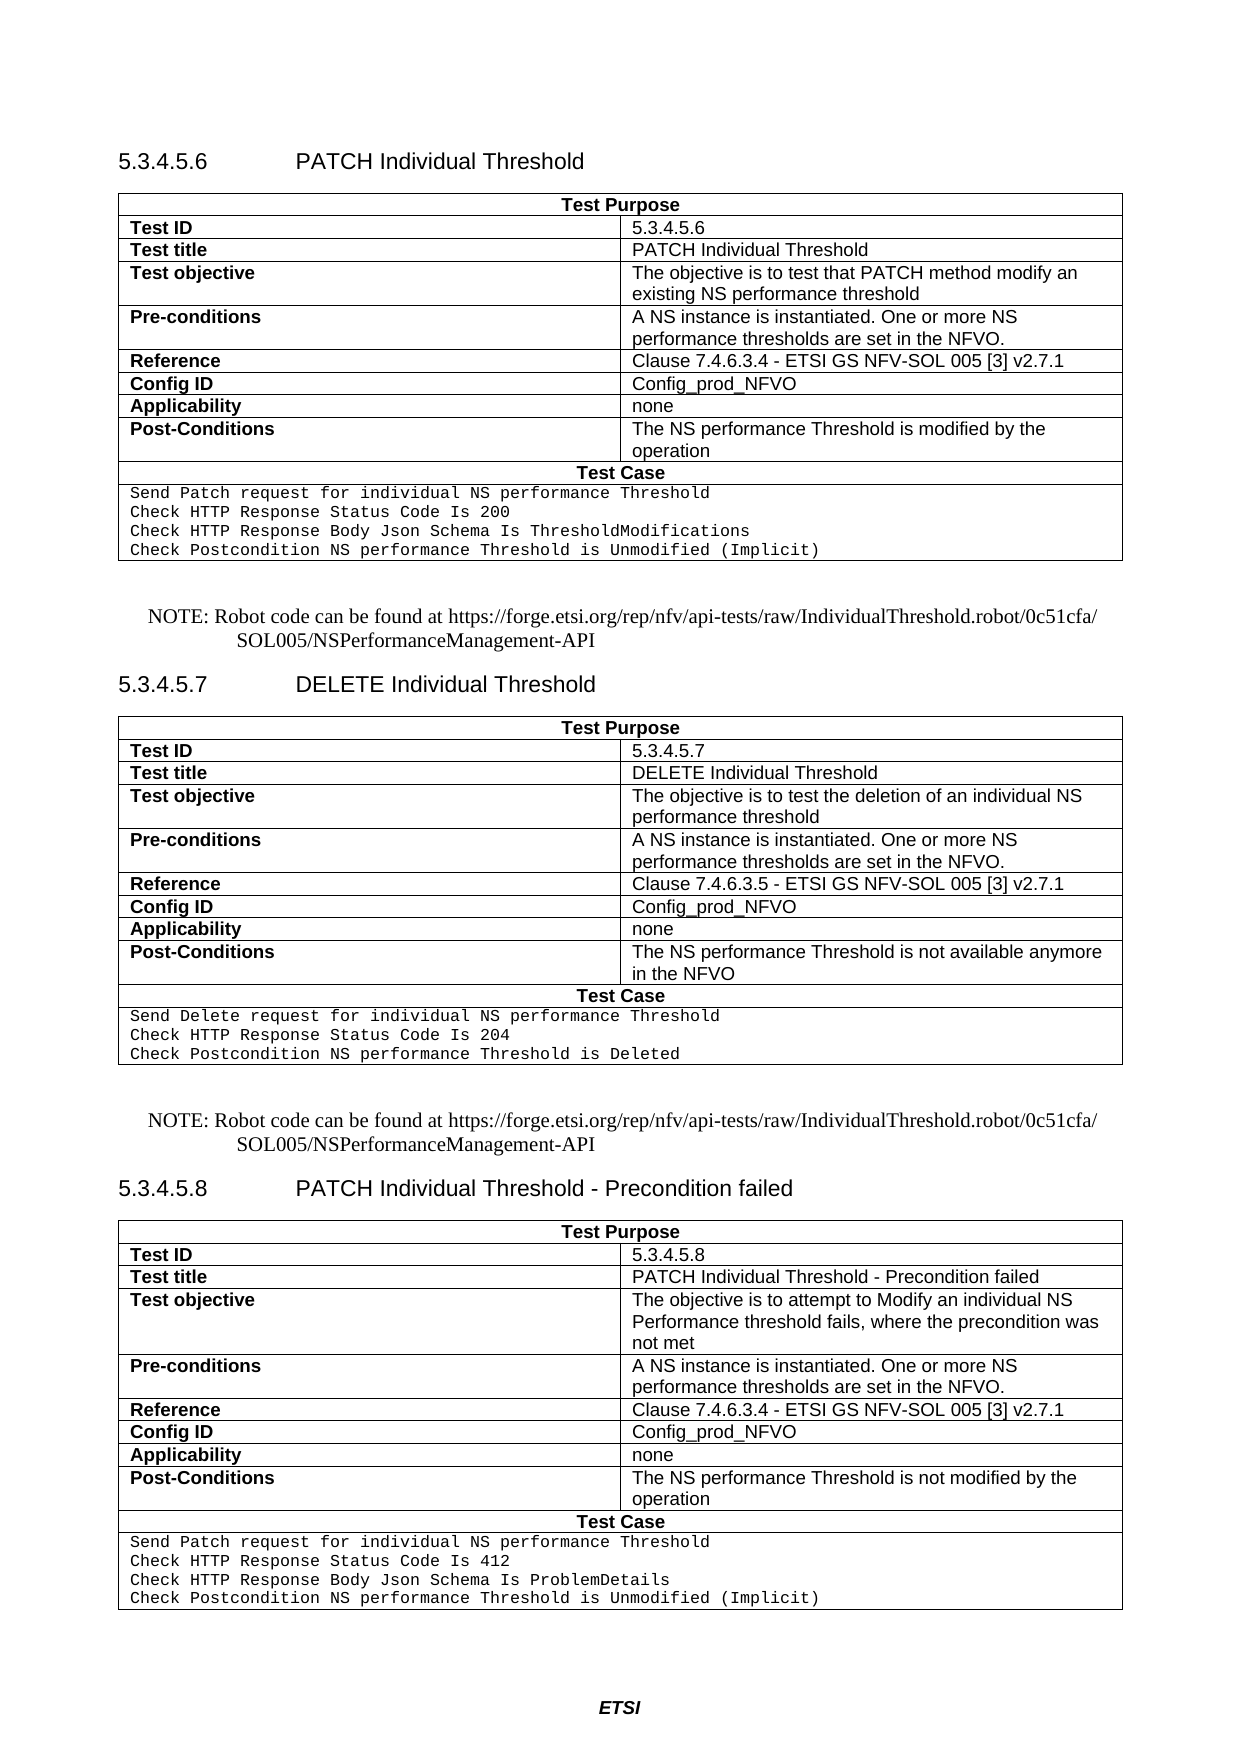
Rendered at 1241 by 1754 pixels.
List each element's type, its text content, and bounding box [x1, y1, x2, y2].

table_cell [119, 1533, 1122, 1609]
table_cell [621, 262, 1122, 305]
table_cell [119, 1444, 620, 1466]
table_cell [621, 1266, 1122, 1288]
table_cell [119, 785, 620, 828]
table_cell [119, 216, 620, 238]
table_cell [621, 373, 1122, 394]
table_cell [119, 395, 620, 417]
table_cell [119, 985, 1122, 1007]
subtitle 5.3.4.5.7 DELETE Individual Threshold [118, 671, 1122, 697]
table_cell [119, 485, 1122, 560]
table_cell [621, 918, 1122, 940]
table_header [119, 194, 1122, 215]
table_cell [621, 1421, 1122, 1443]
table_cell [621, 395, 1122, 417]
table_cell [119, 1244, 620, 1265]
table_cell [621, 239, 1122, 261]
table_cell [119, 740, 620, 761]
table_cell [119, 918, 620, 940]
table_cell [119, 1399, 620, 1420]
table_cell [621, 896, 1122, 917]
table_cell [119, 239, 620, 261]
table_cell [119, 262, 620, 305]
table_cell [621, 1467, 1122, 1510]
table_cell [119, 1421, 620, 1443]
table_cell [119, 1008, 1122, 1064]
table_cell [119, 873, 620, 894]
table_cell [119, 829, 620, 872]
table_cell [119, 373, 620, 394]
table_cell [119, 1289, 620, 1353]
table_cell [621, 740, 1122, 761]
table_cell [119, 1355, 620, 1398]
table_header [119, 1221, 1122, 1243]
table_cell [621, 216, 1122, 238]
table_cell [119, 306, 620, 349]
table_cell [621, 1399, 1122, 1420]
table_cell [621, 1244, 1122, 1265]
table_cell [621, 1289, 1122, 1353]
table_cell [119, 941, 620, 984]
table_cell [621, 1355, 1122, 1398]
subtitle 5.3.4.5.8 PATCH Individual Threshold - Precondition failed [118, 1175, 1122, 1201]
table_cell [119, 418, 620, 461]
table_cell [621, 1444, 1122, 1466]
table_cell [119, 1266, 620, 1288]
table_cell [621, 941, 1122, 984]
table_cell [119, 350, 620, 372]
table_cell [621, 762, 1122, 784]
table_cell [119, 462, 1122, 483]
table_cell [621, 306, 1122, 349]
text NOTE: Robot code can be found at https://forge.etsi.org/rep/nfv/api-tests/raw/IndividualThreshold.robot/0c51cfa/SOL005/NSPerformanceManagement-API [148, 604, 1122, 652]
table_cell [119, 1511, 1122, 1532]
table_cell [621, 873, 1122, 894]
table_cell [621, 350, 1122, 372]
text NOTE: Robot code can be found at https://forge.etsi.org/rep/nfv/api-tests/raw/IndividualThreshold.robot/0c51cfa/SOL005/NSPerformanceManagement-API [148, 1108, 1122, 1156]
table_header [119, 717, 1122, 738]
subtitle 5.3.4.5.6 PATCH Individual Threshold [118, 148, 1122, 174]
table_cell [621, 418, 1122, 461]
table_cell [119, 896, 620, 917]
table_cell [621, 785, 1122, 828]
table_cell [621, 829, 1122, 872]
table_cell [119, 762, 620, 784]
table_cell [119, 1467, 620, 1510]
